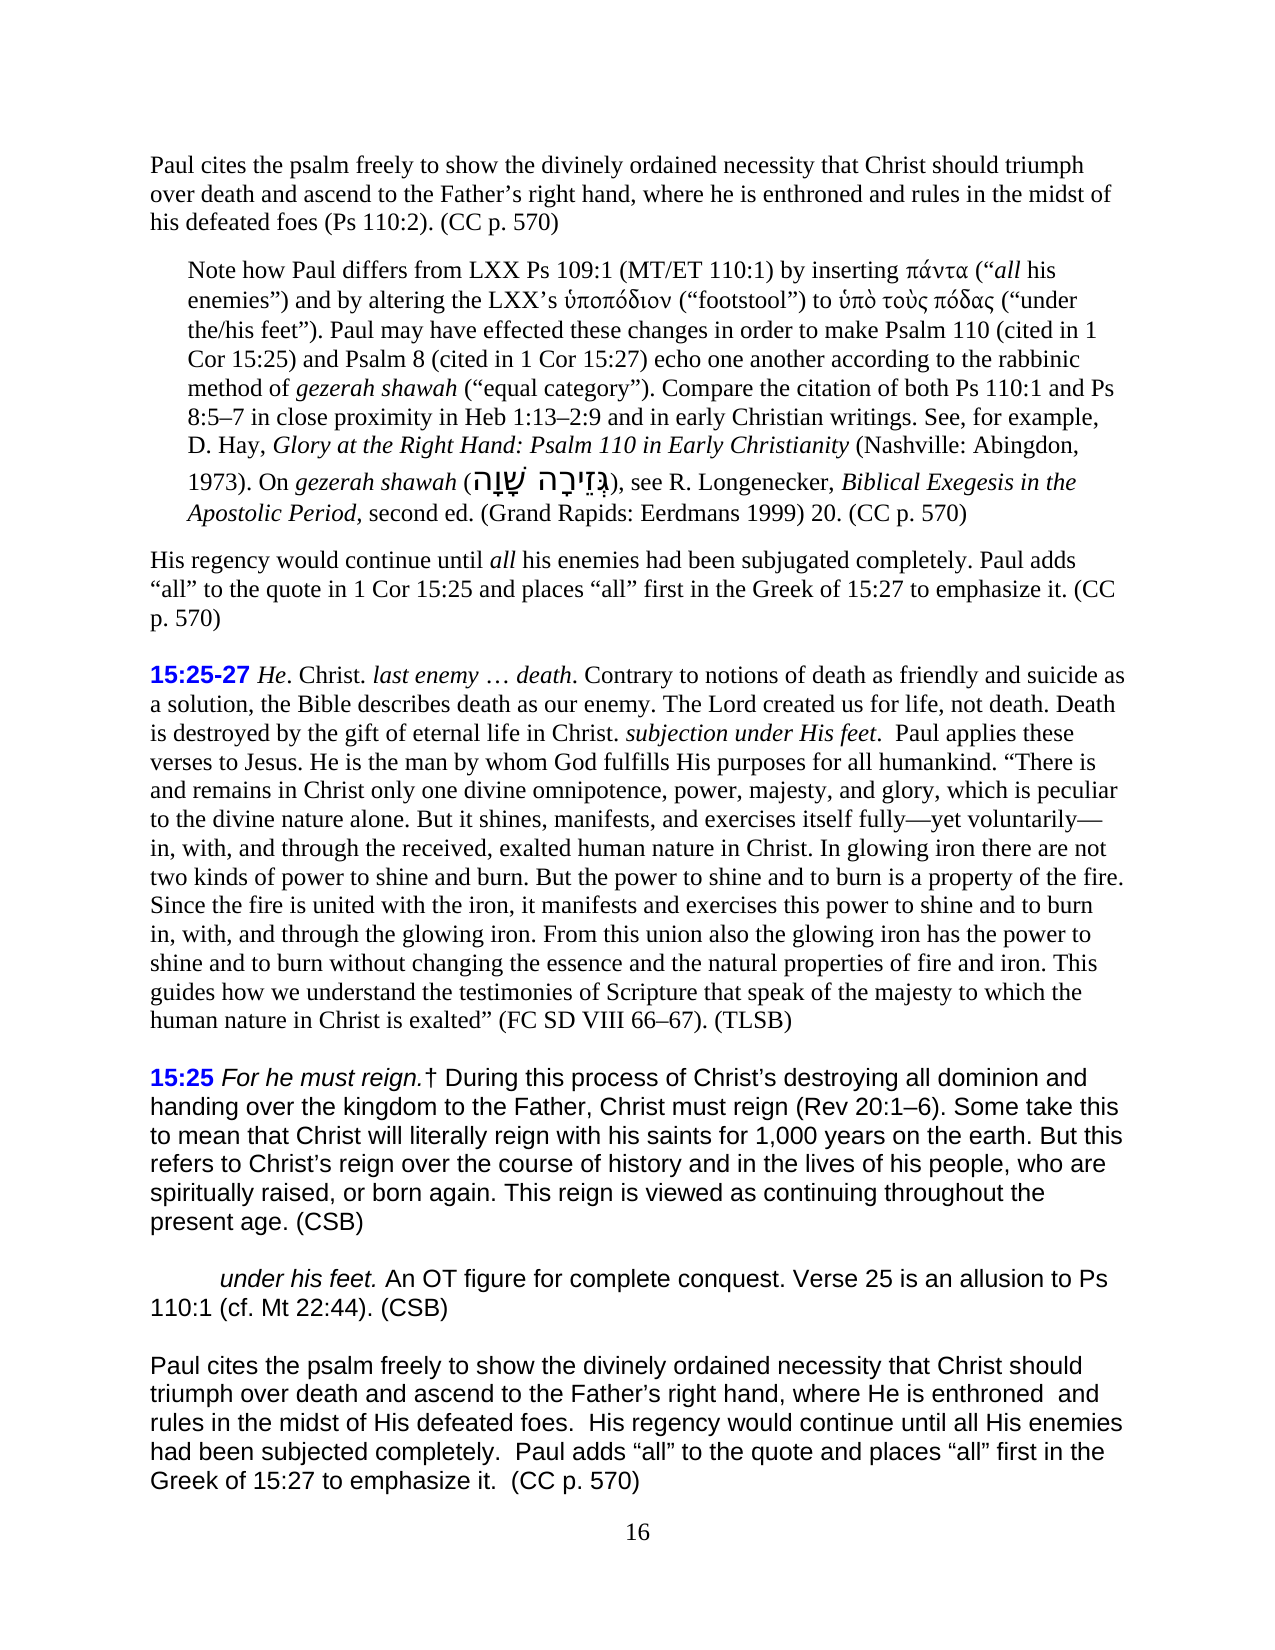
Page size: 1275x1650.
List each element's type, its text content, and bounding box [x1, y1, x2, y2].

text His regency would continue until all his enemies had been subjugated completely. Paul adds “all” to the quote in 1 Cor 15:25 and places “all” first in the Greek of 15:27 to emphasize it. (CC p. 570) [150, 546, 1125, 632]
text Paul cites the psalm freely to show the divinely ordained necessity that Christ should triumph over death and ascend to the Father’s right hand, where He is enthroned and rules in the midst of His defeated foes. His regency would continue until all His enemies had been subjected completely. Paul adds “all” to the quote and places “all” first in the Greek of 15:27 to emphasize it. (CC p. 570) [150, 1351, 1125, 1494]
text 15:25-27 He. Christ. last enemy … death. Contrary to notions of death as friendly and suicide as a solution, the Bible describes death as our enemy. The Lord created us for life, not death. Death is destroyed by the gift of eternal life in Christ. subjection under His feet. Paul applies these verses to Jesus. He is the man by whom God fulfills His purposes for all humankind. “There is and remains in Christ only one divine omnipotence, power, majesty, and glory, which is peculiar to the divine nature alone. But it shines, manifests, and exercises itself fully—yet voluntarily—in, with, and through the received, exalted human nature in Christ. In glowing iron there are not two kinds of power to shine and burn. But the power to shine and to burn is a property of the fire. Since the fire is united with the iron, it manifests and exercises this power to shine and to burn in, with, and through the glowing iron. From this union also the glowing iron has the power to shine and to burn without changing the essence and the natural properties of fire and iron. This guides how we understand the testimonies of Scripture that speak of the majesty to which the human nature in Christ is exalted” (FC SD VIII 66–67). (TLSB) [150, 661, 1125, 1034]
text Paul cites the psalm freely to show the divinely ordained necessity that Christ should triumph over death and ascend to the Father’s right hand, where he is enthroned and rules in the midst of his defeated foes (Ps 110:2). (CC p. 570) [150, 150, 1125, 236]
text under his feet. An OT figure for complete conquest. Verse 25 is an allusion to Ps 110:1 (cf. Mt 22:44). (CSB) [150, 1264, 1125, 1322]
text 15:25 For he must reign.† During this process of Christ’s destroying all dominion and handing over the kingdom to the Father, Christ must reign (Rev 20:1–6). Some take this to mean that Christ will literally reign with his saints for 1,000 years on the earth. But this refers to Christ’s reign over the course of history and in the lives of his people, who are spiritually raised, or born again. This reign is viewed as continuing throughout the present age. (CSB) [150, 1063, 1125, 1236]
text Note how Paul differs from LXX Ps 109:1 (MT/ET 110:1) by inserting πάντα (“all his enemies”) and by altering the LXX’s ὑποπόδιον (“footstool”) to ὑπὸ τοὺς πόδας (“under the/his feet”). Paul may have effected these changes in order to make Psalm 110 (cited in 1 Cor 15:25) and Psalm 8 (cited in 1 Cor 15:27) echo one another according to the rabbinic method of gezerah shawah (“equal category”). Compare the citation of both Ps 110:1 and Ps 8:5–7 in close proximity in Heb 1:13–2:9 and in early Christian writings. See, for example, D. Hay, Glory at the Right Hand: Psalm 110 in Early Christianity (Nashville: Abingdon, 1973). On gezerah shawah (גְּזֵירָה שָׁוָה), see R. Longenecker, Biblical Exegesis in the Apostolic Period, second ed. (Grand Rapids: Eerdmans 1999) 20. (CC p. 570) [187, 255, 1125, 527]
